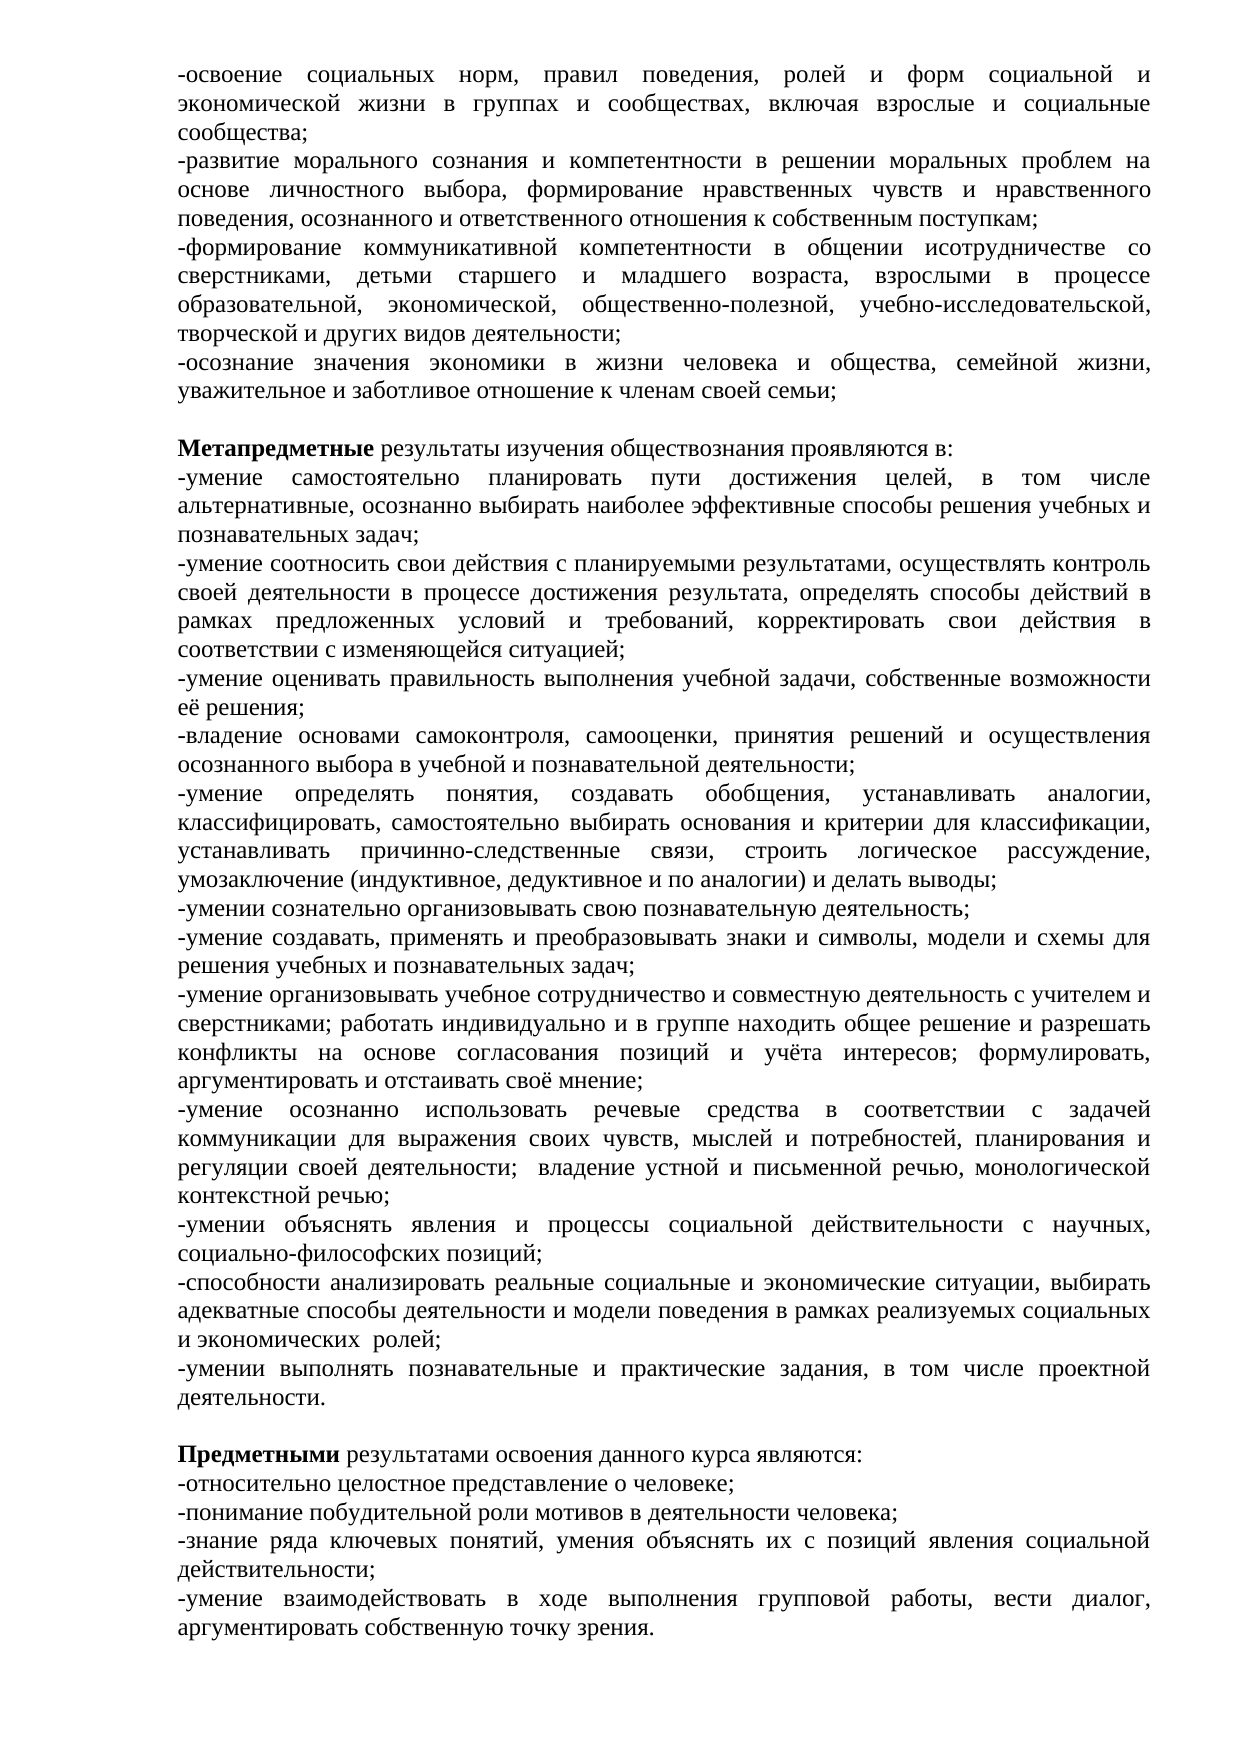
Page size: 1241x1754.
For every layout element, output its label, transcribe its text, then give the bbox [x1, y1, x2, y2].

text -знание ряда ключевых понятий, умения объяснять их с позиций явления социальной действительности; [177, 1525, 1152, 1583]
text -понимание побудительной роли мотивов в деятельности человека; [177, 1497, 1152, 1525]
text -умение оценивать правильность выполнения учебной задачи, собственные возможности её решения; [177, 663, 1152, 720]
text -осознание значения экономики в жизни человека и общества, семейной жизни, уважительное и заботливое отношение к членам своей семьи; [177, 347, 1152, 404]
text -умение определять понятия, создавать обобщения, устанавливать аналогии, классифицировать, самостоятельно выбирать основания и критерии для классификации, устанавливать причинно-следственные связи, строить логическое рассуждение, умозаключение (индуктивное, дедуктивное и по аналогии) и делать выводы; [177, 778, 1152, 893]
text -способности анализировать реальные социальные и экономические ситуации, выбирать адекватные способы деятельности и модели поведения в рамках реализуемых социальных и экономических ролей; [177, 1267, 1152, 1353]
text -развитие морального сознания и компетентности в решении моральных проблем на основе личностного выбора, формирование нравственных чувств и нравственного поведения, осознанного и ответственного отношения к собственным поступкам; [177, 145, 1152, 232]
text -умении сознательно организовывать свою познавательную деятельность; [177, 893, 1152, 922]
text Предметными результатами освоения данного курса являются: [177, 1439, 1152, 1468]
text -умение самостоятельно планировать пути достижения целей, в том числе альтернативные, осознанно выбирать наиболее эффективные способы решения учебных и познавательных задач; [177, 462, 1152, 548]
text -умение организовывать учебное сотрудничество и совместную деятельность с учителем и сверстниками; работать индивидуально и в группе находить общее решение и разрешать конфликты на основе согласования позиций и учёта интересов; формулировать, аргументировать и отстаивать своё мнение; [177, 979, 1152, 1094]
text -относительно целостное представление о человеке; [177, 1468, 1152, 1497]
text -умении выполнять познавательные и практические задания, в том числе проектной деятельности. [177, 1353, 1152, 1410]
text -умении объяснять явления и процессы социальной действительности с научных, социально-философских позиций; [177, 1209, 1152, 1267]
text -формирование коммуникативной компетентности в общении исотрудничестве со сверстниками, детьми старшего и младшего возраста, взрослыми в процессе образовательной, экономической, общественно-полезной, учебно-исследовательской, творческой и других видов деятельности; [177, 232, 1152, 347]
text -умение взаимодействовать в ходе выполнения групповой работы, вести диалог, аргументировать собственную точку зрения. [177, 1583, 1152, 1640]
text -умение соотносить свои действия с планируемыми результатами, осуществлять контроль своей деятельности в процессе достижения результата, определять способы действий в рамках предложенных условий и требований, корректировать свои действия в соответствии с изменяющейся ситуацией; [177, 548, 1152, 663]
text -умение создавать, применять и преобразовывать знаки и символы, модели и схемы для решения учебных и познавательных задач; [177, 922, 1152, 979]
text -владение основами самоконтроля, самооценки, принятия решений и осуществления осознанного выбора в учебной и познавательной деятельности; [177, 720, 1152, 778]
text -освоение социальных норм, правил поведения, ролей и форм социальной и экономической жизни в группах и сообществах, включая взрослые и социальные сообщества; [177, 59, 1152, 145]
text Метапредметные результаты изучения обществознания проявляются в: [177, 433, 1152, 462]
text -умение осознанно использовать речевые средства в соответствии с задачей коммуникации для выражения своих чувств, мыслей и потребностей, планирования и регуляции своей деятельности; владение устной и письменной речью, монологической контекстной речью; [177, 1094, 1152, 1209]
